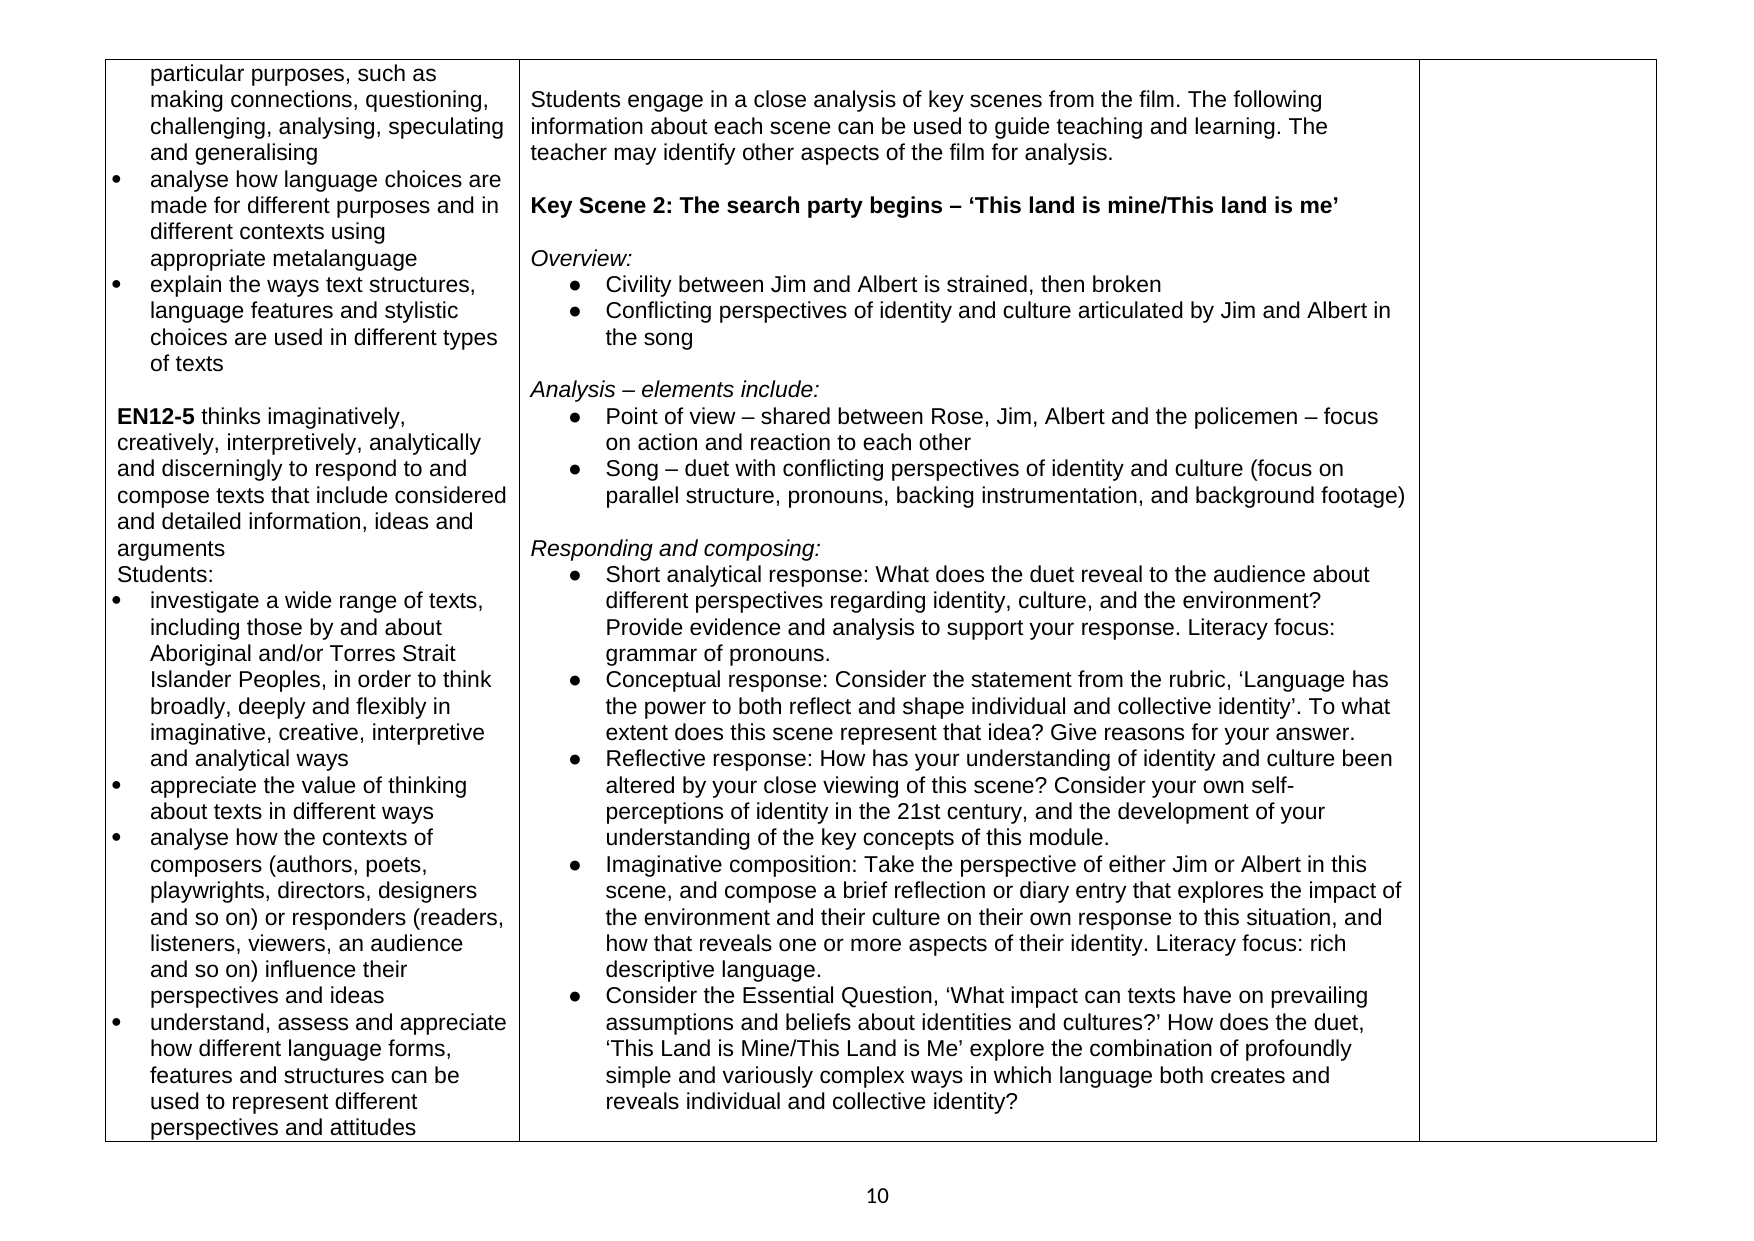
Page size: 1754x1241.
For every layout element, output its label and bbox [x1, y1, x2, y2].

table_header [1420, 60, 1656, 1141]
table_header [520, 60, 1419, 1141]
table_header [106, 60, 519, 1141]
